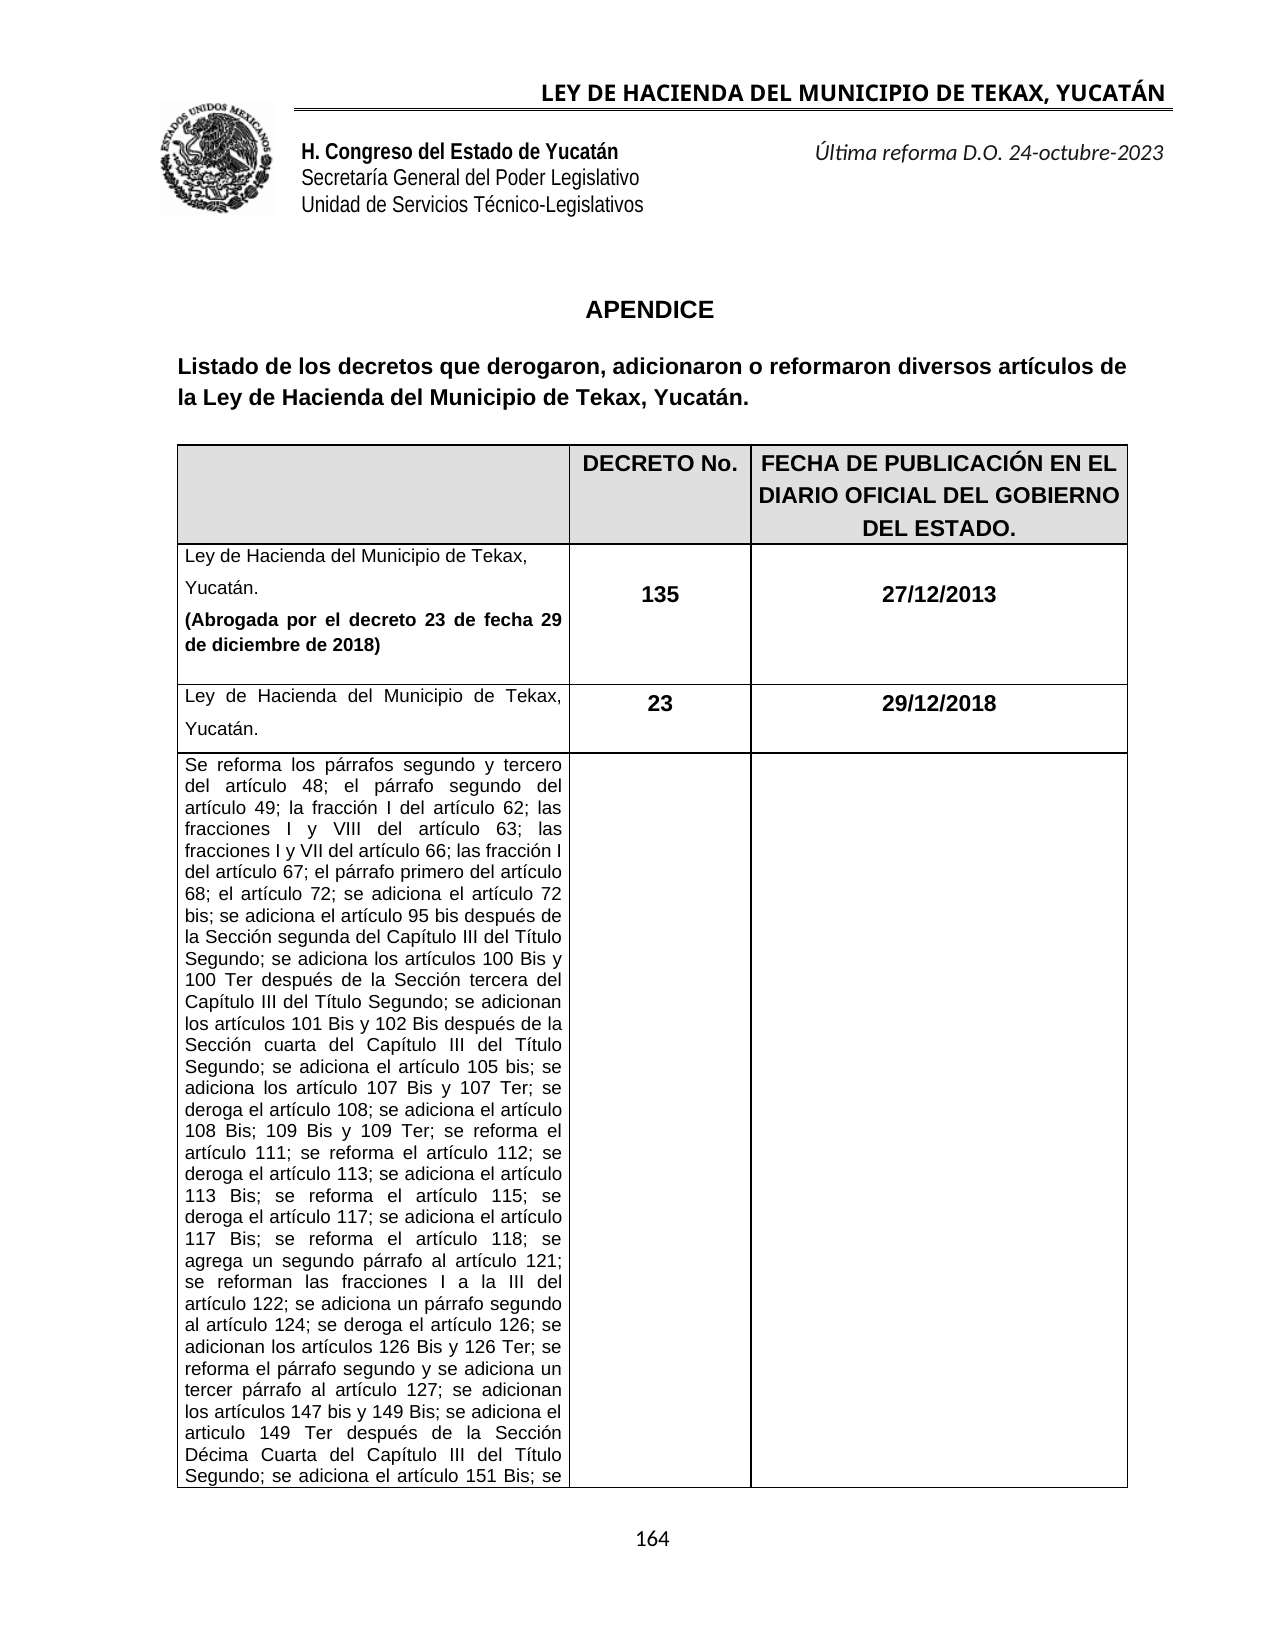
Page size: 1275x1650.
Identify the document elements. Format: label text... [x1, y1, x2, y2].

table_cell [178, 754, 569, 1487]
text Listado de los decretos que derogaron, adicionaron o reformaron diversos artículos de la Ley de Hacienda del Municipio de Tekax, Yucatán. [177, 353, 1127, 410]
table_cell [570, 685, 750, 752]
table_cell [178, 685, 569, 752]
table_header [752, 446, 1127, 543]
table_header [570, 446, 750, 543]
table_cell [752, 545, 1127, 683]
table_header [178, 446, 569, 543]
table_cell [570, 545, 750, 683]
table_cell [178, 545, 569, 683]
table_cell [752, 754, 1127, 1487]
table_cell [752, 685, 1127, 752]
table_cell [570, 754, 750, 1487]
text APENDICE [177, 295, 1122, 324]
